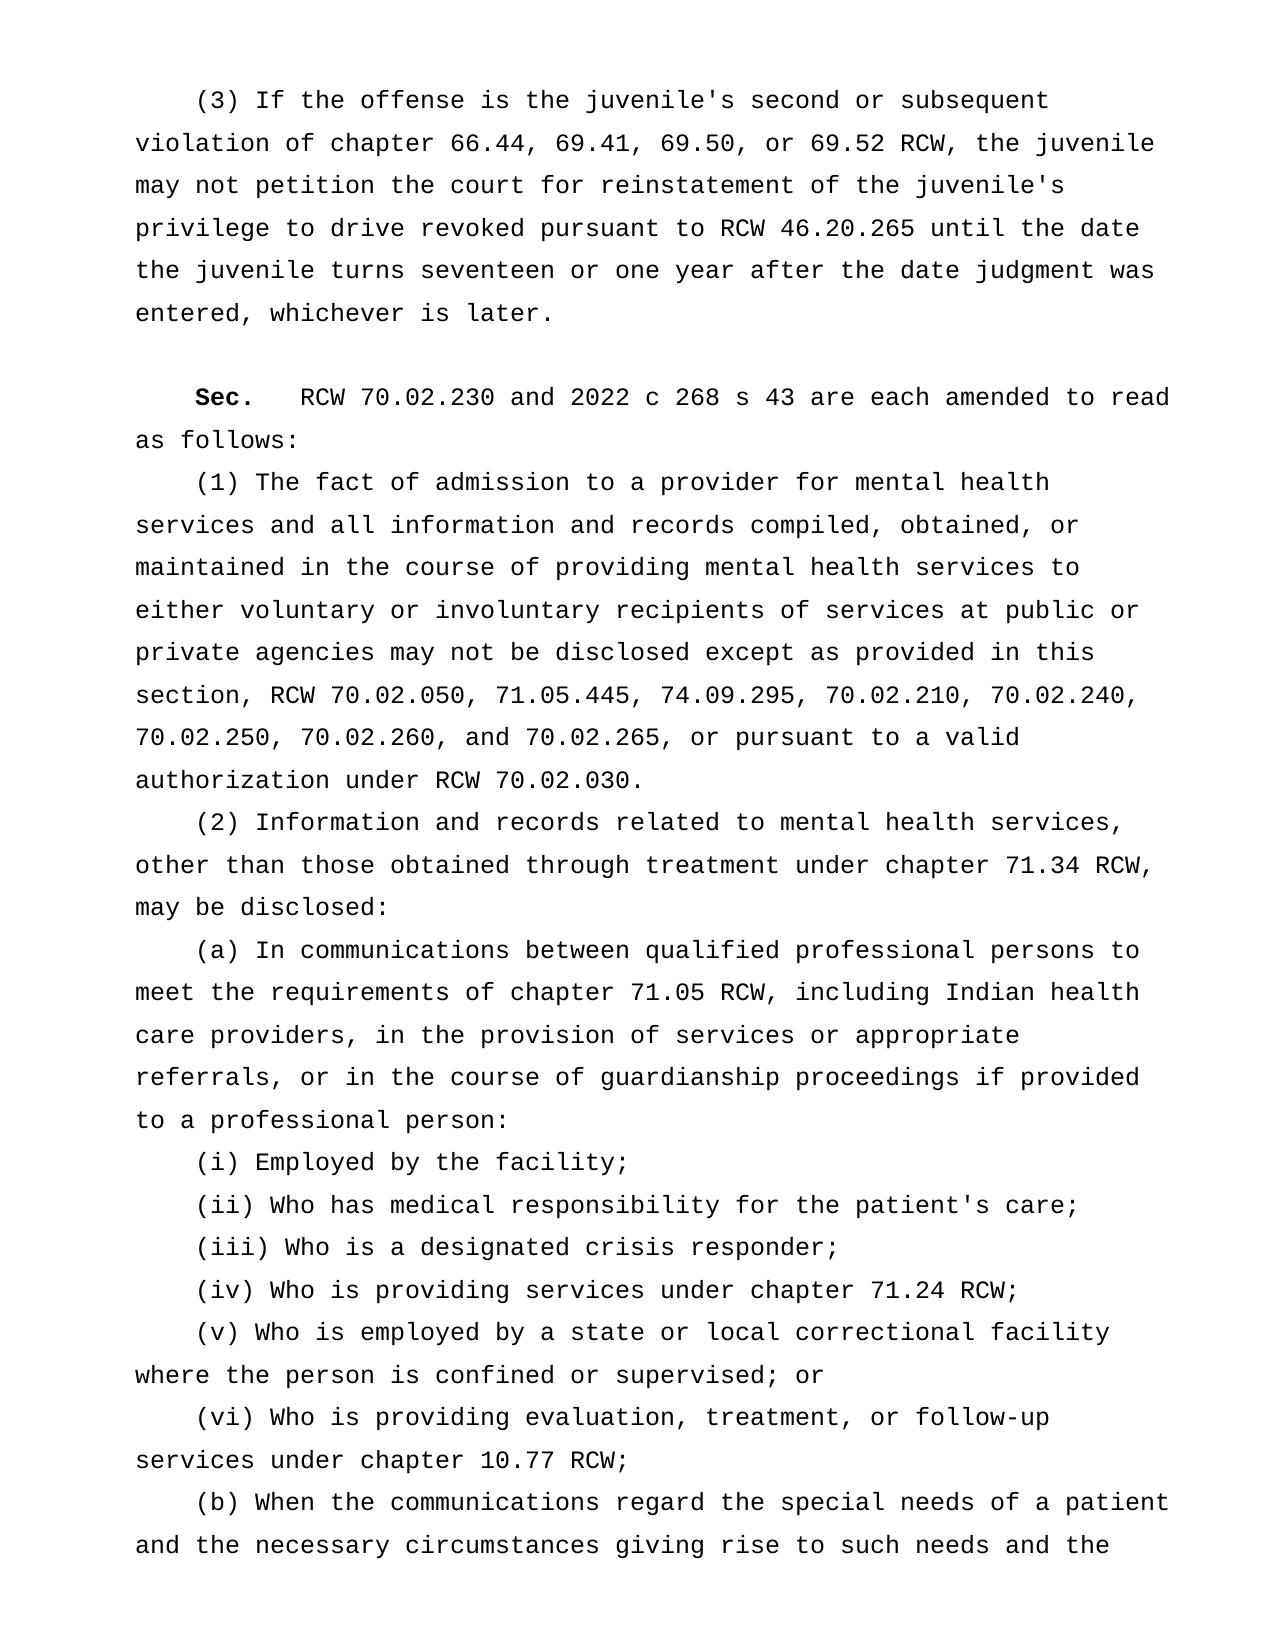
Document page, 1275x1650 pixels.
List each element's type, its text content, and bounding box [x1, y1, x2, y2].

text (i) Employed by the facility; [135, 1137, 1170, 1179]
text Sec. RCW 70.02.230 and 2022 c 268 s 43 are each amended to read as follows: [135, 372, 1170, 457]
text (iv) Who is providing services under chapter 71.24 RCW; [135, 1264, 1170, 1307]
text (v) Who is employed by a state or local correctional facility where the person is confined or supervised; or [135, 1307, 1170, 1392]
text (vi) Who is providing evaluation, treatment, or follow-up services under chapter 10.77 RCW; [135, 1392, 1170, 1477]
text (3) If the offense is the juvenile's second or subsequent violation of chapter 66.44, 69.41, 69.50, or 69.52 RCW, the juvenile may not petition the court for reinstatement of the juvenile's privilege to drive revoked pursuant to RCW 46.20.265 until the date the juvenile turns seventeen or one year after the date judgment was entered, whichever is later. [135, 75, 1170, 330]
text (a) In communications between qualified professional persons to meet the requirements of chapter 71.05 RCW, including Indian health care providers, in the provision of services or appropriate referrals, or in the course of guardianship proceedings if provided to a professional person: [135, 924, 1170, 1137]
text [135, 1477, 1170, 1562]
text (2) Information and records related to mental health services, other than those obtained through treatment under chapter 71.34 RCW, may be disclosed: [135, 797, 1170, 924]
text (ii) Who has medical responsibility for the patient's care; [135, 1179, 1170, 1222]
text (iii) Who is a designated crisis responder; [135, 1222, 1170, 1264]
text (1) The fact of admission to a provider for mental health services and all information and records compiled, obtained, or maintained in the course of providing mental health services to either voluntary or involuntary recipients of services at public or private agencies may not be disclosed except as provided in this section, RCW 70.02.050, 71.05.445, 74.09.295, 70.02.210, 70.02.240, 70.02.250, 70.02.260, and 70.02.265, or pursuant to a valid authorization under RCW 70.02.030. [135, 457, 1170, 797]
